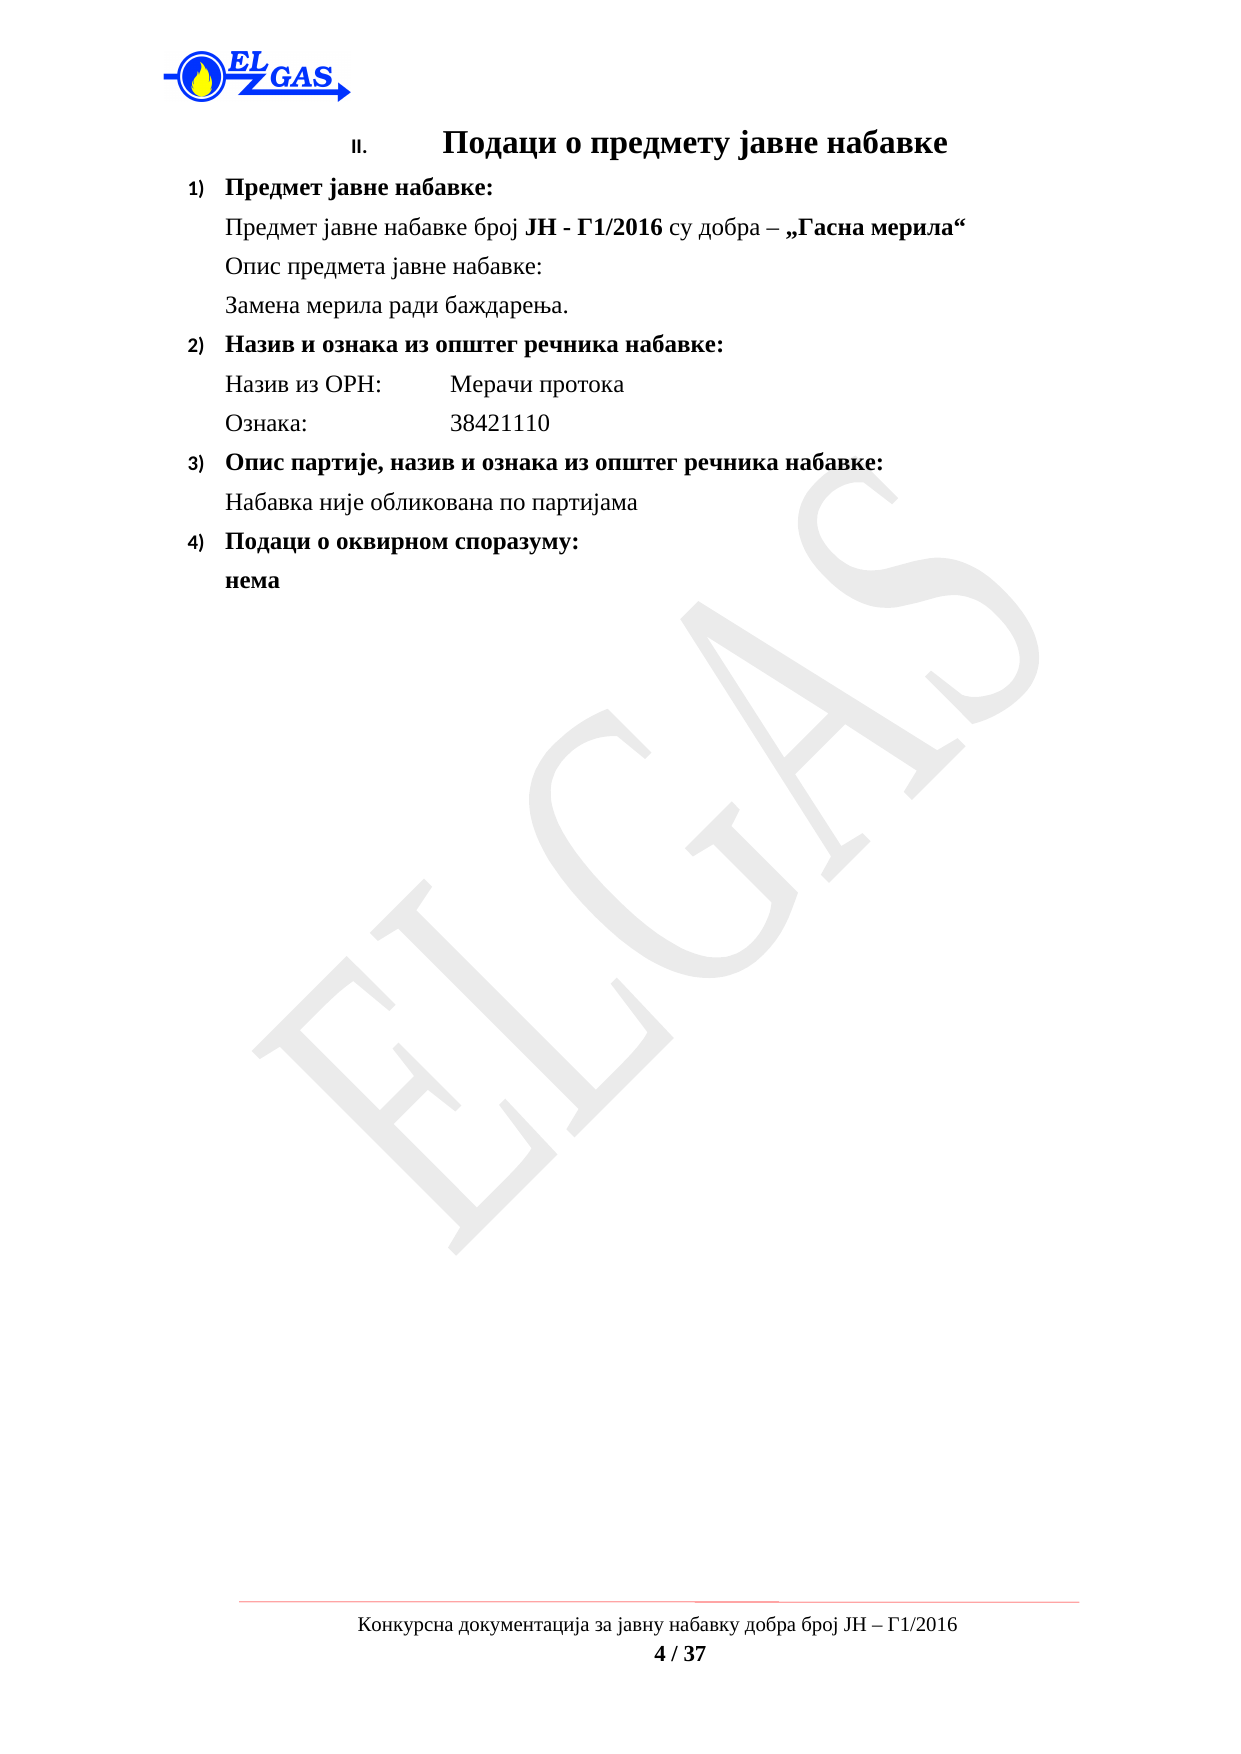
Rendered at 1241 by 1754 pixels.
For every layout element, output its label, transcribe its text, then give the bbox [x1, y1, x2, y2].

text Назив из ОРН: Мерачи протока [150, 369, 1165, 397]
list Предмет јавне набавке: [187, 172, 1165, 201]
text Ознака: 38421110 [150, 408, 1165, 437]
list Назив и ознака из општег речника набавке: [187, 329, 1165, 358]
list Подаци о оквирном споразуму: [187, 526, 1165, 554]
text Опис предмета јавне набавке: [150, 251, 1165, 280]
text Подаци о предмету јавне набавке [150, 122, 1165, 160]
picture [163, 51, 351, 102]
text Замена мерила ради баждарења. [150, 290, 1165, 319]
text Предмет јавне набавке број ЈН - Г1/2016 су добра – „Гасна мерила“ [150, 212, 1165, 240]
text нема [150, 565, 1165, 594]
text Набавка није обликована по партијама [150, 487, 1165, 515]
list Опис партије, назив и ознака из општег речника набавке: [187, 447, 1165, 476]
